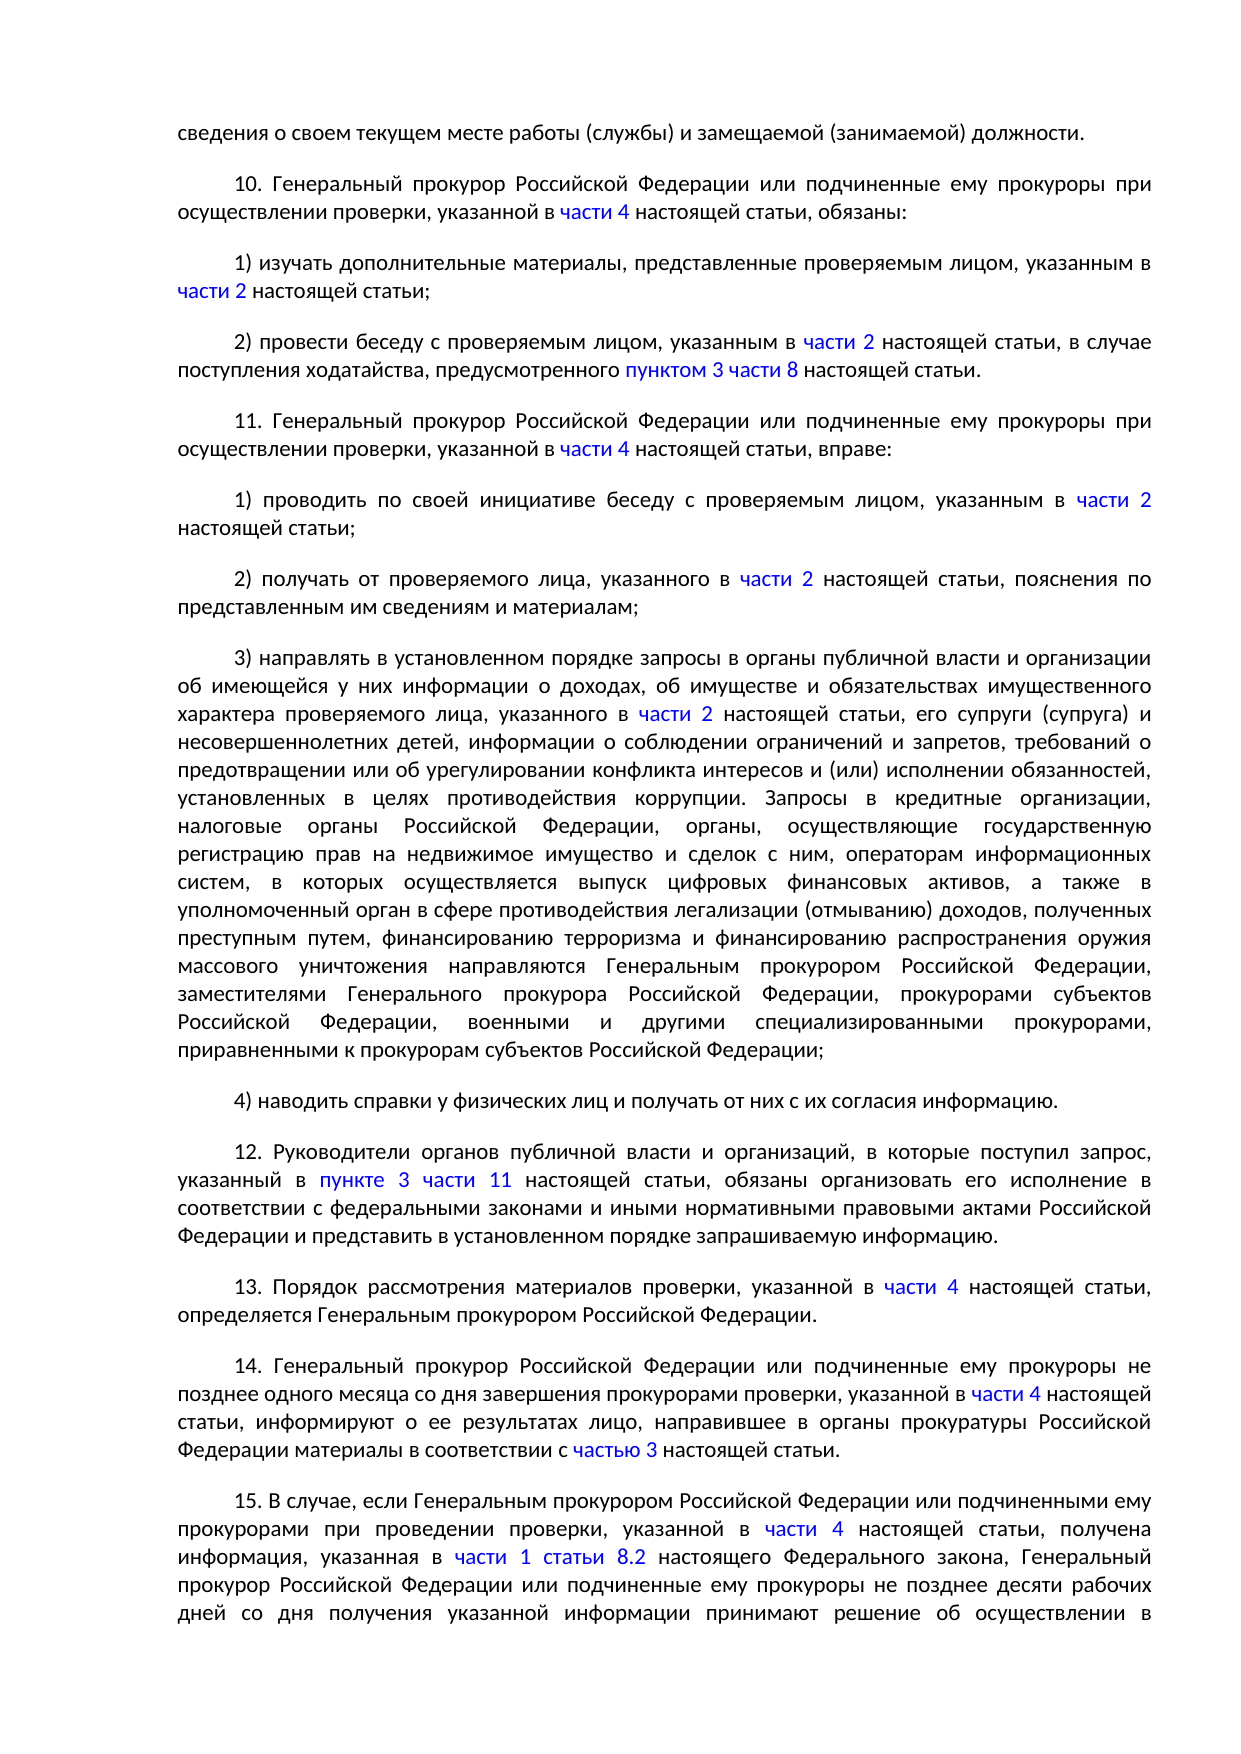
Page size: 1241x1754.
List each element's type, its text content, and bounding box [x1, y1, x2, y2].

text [177, 118, 1152, 146]
text 12. Руководители органов публичной власти и организаций, в которые поступил запрос, указанный в пункте 3 части 11 настоящей статьи, обязаны организовать его исполнение в соответствии с федеральными законами и иными нормативными правовыми актами Российской Федерации и представить в установленном порядке запрашиваемую информацию. [177, 1137, 1152, 1249]
text 3) направлять в установленном порядке запросы в органы публичной власти и организации об имеющейся у них информации о доходах, об имуществе и обязательствах имущественного характера проверяемого лица, указанного в части 2 настоящей статьи, его супруги (супруга) и несовершеннолетних детей, информации о соблюдении ограничений и запретов, требований о предотвращении или об урегулировании конфликта интересов и (или) исполнении обязанностей, установленных в целях противодействия коррупции. Запросы в кредитные организации, налоговые органы Российской Федерации, органы, осуществляющие государственную регистрацию прав на недвижимое имущество и сделок с ним, операторам информационных систем, в которых осуществляется выпуск цифровых финансовых активов, а также в уполномоченный орган в сфере противодействия легализации (отмыванию) доходов, полученных преступным путем, финансированию терроризма и финансированию распространения оружия массового уничтожения направляются Генеральным прокурором Российской Федерации, заместителями Генерального прокурора Российской Федерации, прокурорами субъектов Российской Федерации, военными и другими специализированными прокурорами, приравненными к прокурорам субъектов Российской Федерации; [177, 643, 1152, 1063]
text 14. Генеральный прокурор Российской Федерации или подчиненные ему прокуроры не позднее одного месяца со дня завершения прокурорами проверки, указанной в части 4 настоящей статьи, информируют о ее результатах лицо, направившее в органы прокуратуры Российской Федерации материалы в соответствии с частью 3 настоящей статьи. [177, 1351, 1152, 1463]
text 2) получать от проверяемого лица, указанного в части 2 настоящей статьи, пояснения по представленным им сведениям и материалам; [177, 564, 1152, 620]
text 13. Порядок рассмотрения материалов проверки, указанной в части 4 настоящей статьи, определяется Генеральным прокурором Российской Федерации. [177, 1272, 1152, 1328]
text 2) провести беседу с проверяемым лицом, указанным в части 2 настоящей статьи, в случае поступления ходатайства, предусмотренного пунктом 3 части 8 настоящей статьи. [177, 327, 1152, 383]
text 11. Генеральный прокурор Российской Федерации или подчиненные ему прокуроры при осуществлении проверки, указанной в части 4 настоящей статьи, вправе: [177, 406, 1152, 462]
text 1) проводить по своей инициативе беседу с проверяемым лицом, указанным в части 2 настоящей статьи; [177, 485, 1152, 541]
text 1) изучать дополнительные материалы, представленные проверяемым лицом, указанным в части 2 настоящей статьи; [177, 248, 1152, 304]
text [177, 1486, 1152, 1626]
text 10. Генеральный прокурор Российской Федерации или подчиненные ему прокуроры при осуществлении проверки, указанной в части 4 настоящей статьи, обязаны: [177, 169, 1152, 225]
text 4) наводить справки у физических лиц и получать от них с их согласия информацию. [177, 1086, 1152, 1114]
